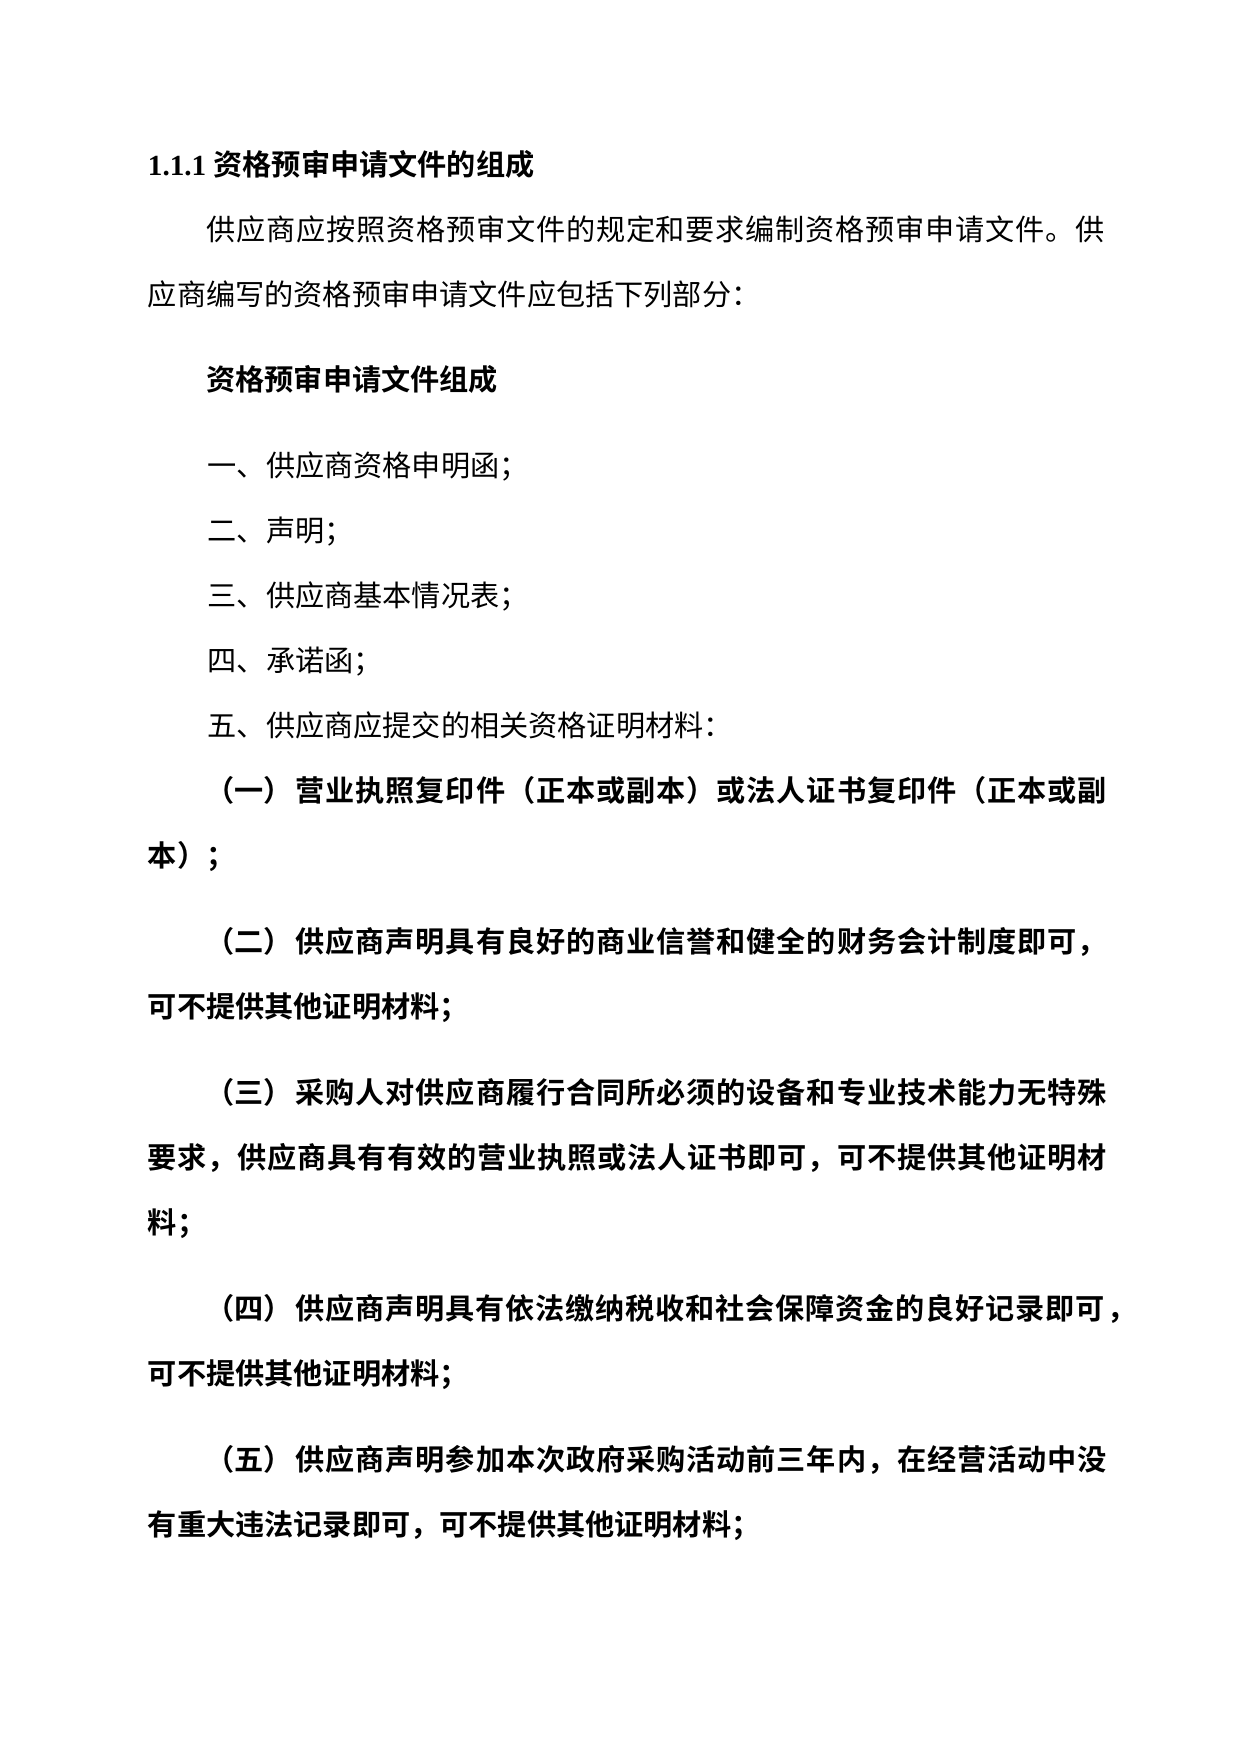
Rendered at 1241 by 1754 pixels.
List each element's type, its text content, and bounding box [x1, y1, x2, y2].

list 采购人对供应商履行合同所必须的设备和专业技术能力无特殊要求，供应商具有有效的营业执照或法人证书即可，可不提供其他证明材料； [148, 1058, 1107, 1253]
text 资格预审申请文件组成 [148, 346, 1107, 411]
list 供应商资格申明函； [148, 431, 1107, 496]
subtitle 资格预审申请文件的组成 [148, 130, 1107, 195]
list 供应商声明具有良好的商业信誉和健全的财务会计制度即可，可不提供其他证明材料； [148, 907, 1107, 1037]
list 营业执照复印件（正本或副本）或法人证书复印件（正本或副本）； [148, 756, 1107, 886]
list 承诺函； [148, 626, 1107, 691]
list 供应商基本情况表； [148, 561, 1107, 626]
text 供应商应按照资格预审文件的规定和要求编制资格预审申请文件。供应商编写的资格预审申请文件应包括下列部分： [148, 195, 1107, 325]
list 声明； [148, 496, 1107, 561]
list 供应商声明参加本次政府采购活动前三年内，在经营活动中没有重大违法记录即可，可不提供其他证明材料； [148, 1425, 1107, 1555]
list 供应商应提交的相关资格证明材料： [148, 691, 1107, 756]
list 供应商声明具有依法缴纳税收和社会保障资金的良好记录即可，可不提供其他证明材料； [148, 1274, 1107, 1404]
